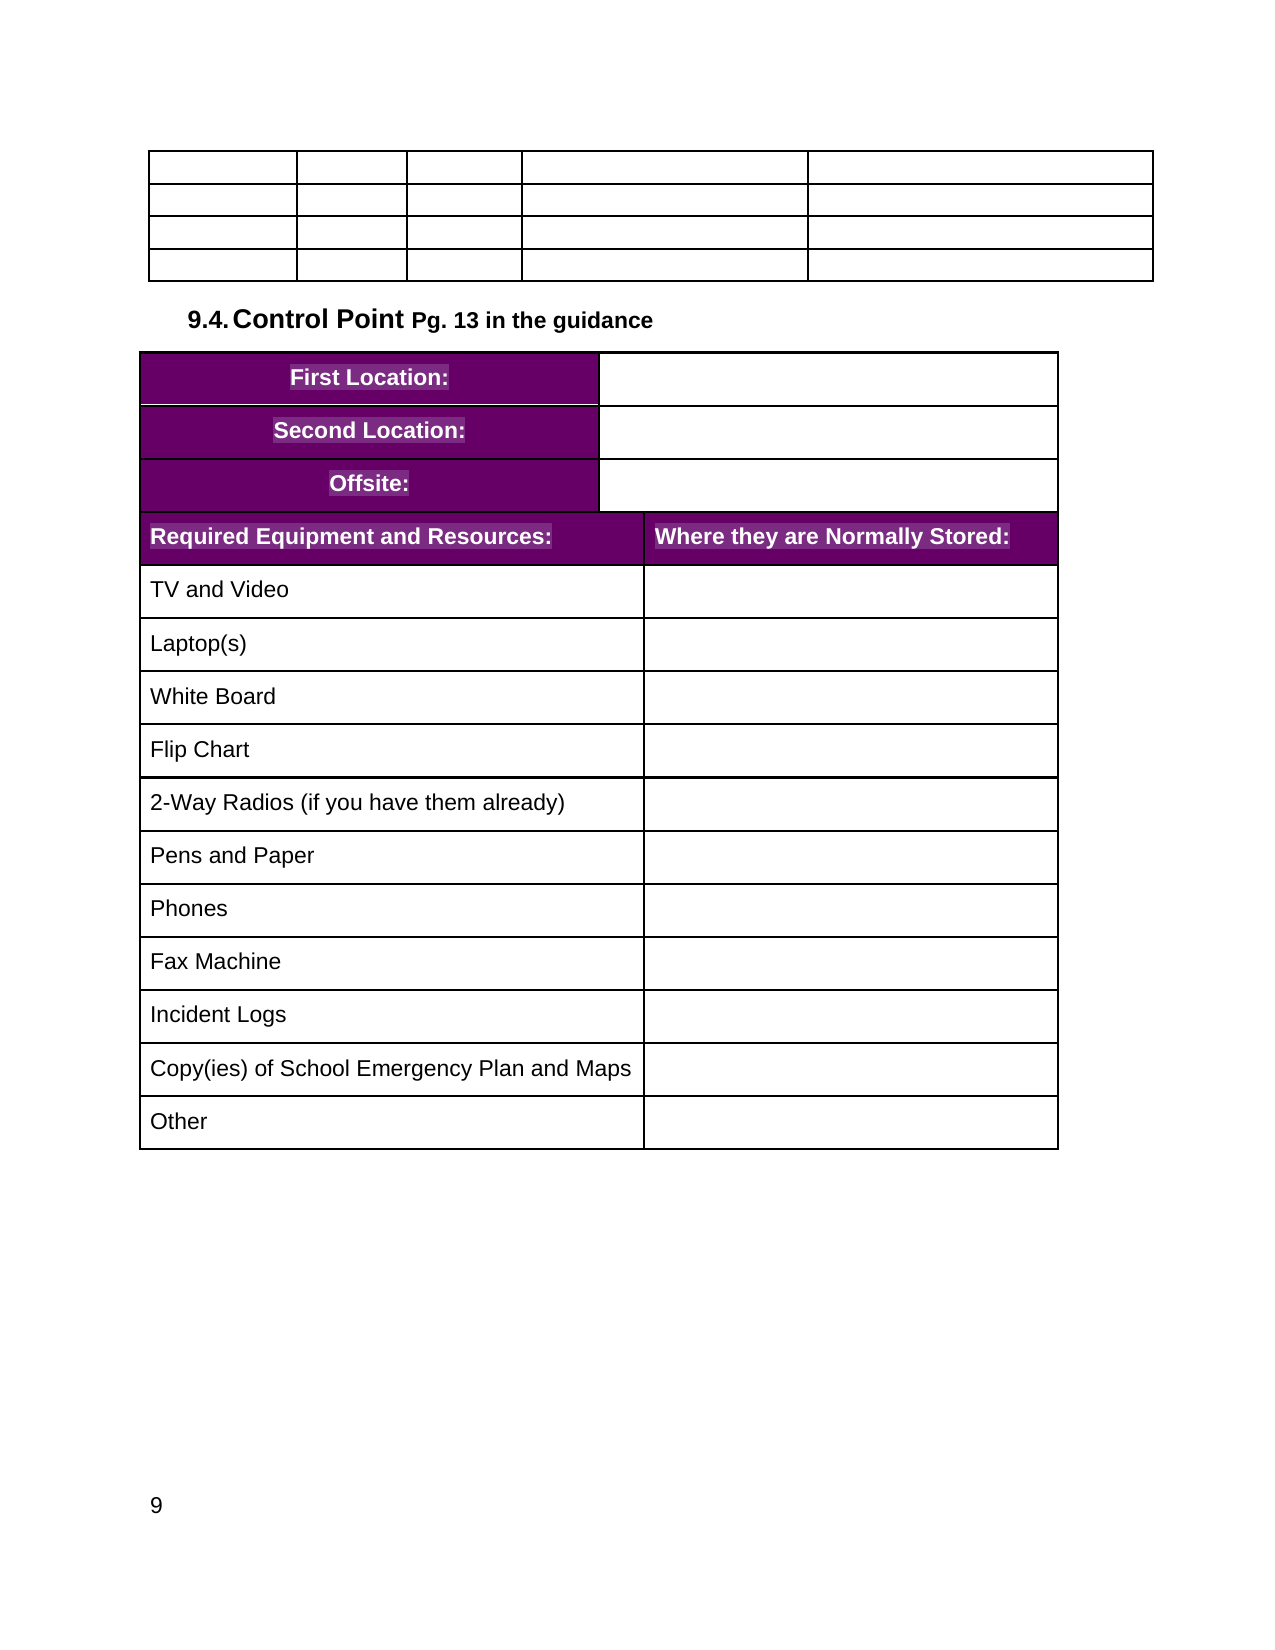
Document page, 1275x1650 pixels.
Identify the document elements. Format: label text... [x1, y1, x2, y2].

table_cell [809, 152, 1152, 182]
table_cell [298, 250, 406, 280]
table_cell [150, 152, 296, 182]
table_cell 2-Way Radios (if you have them already) [141, 779, 643, 829]
table_cell [645, 779, 1057, 829]
table_cell [645, 885, 1057, 936]
table_cell Pens and Paper [141, 832, 643, 883]
table_cell Incident Logs [141, 991, 643, 1042]
table_cell [523, 217, 807, 247]
table_cell [645, 725, 1057, 776]
table_cell [298, 152, 406, 182]
table_cell [645, 1097, 1057, 1148]
subtitle Control Point Pg. 13 in the guidance [187, 303, 1125, 334]
table_cell White Board [141, 672, 643, 723]
table_cell Where they are Normally Stored: [645, 513, 1057, 564]
table_cell [600, 460, 1057, 511]
table_cell [645, 832, 1057, 883]
table_cell Other [141, 1097, 643, 1148]
table_cell [408, 185, 521, 215]
table_cell Flip Chart [141, 725, 643, 776]
table_cell [298, 185, 406, 215]
table_header First Location: [141, 354, 598, 404]
table_cell Phones [141, 885, 643, 936]
table_cell [523, 185, 807, 215]
table_cell [600, 407, 1057, 458]
table_cell [523, 250, 807, 280]
table_cell [645, 1044, 1057, 1095]
table_cell [809, 250, 1152, 280]
table_cell [645, 938, 1057, 989]
table_cell [408, 152, 521, 182]
table_cell [298, 217, 406, 247]
table_cell [645, 672, 1057, 723]
table_cell [150, 185, 296, 215]
table_cell [408, 250, 521, 280]
table_cell TV and Video [141, 566, 643, 617]
table_cell [150, 217, 296, 247]
table_cell [408, 217, 521, 247]
table_cell [809, 185, 1152, 215]
table_cell [150, 250, 296, 280]
table_cell [809, 217, 1152, 247]
table_cell Copy(ies) of School Emergency Plan and Maps [141, 1044, 643, 1095]
table_cell [645, 619, 1057, 670]
table_cell Required Equipment and Resources: [141, 513, 643, 564]
table_header [600, 354, 1057, 404]
table_cell Offsite: [141, 460, 598, 511]
table_cell [645, 566, 1057, 617]
table_cell [645, 991, 1057, 1042]
table_cell [523, 152, 807, 182]
table_cell Laptop(s) [141, 619, 643, 670]
table_cell Second Location: [141, 407, 598, 458]
table_cell Fax Machine [141, 938, 643, 989]
